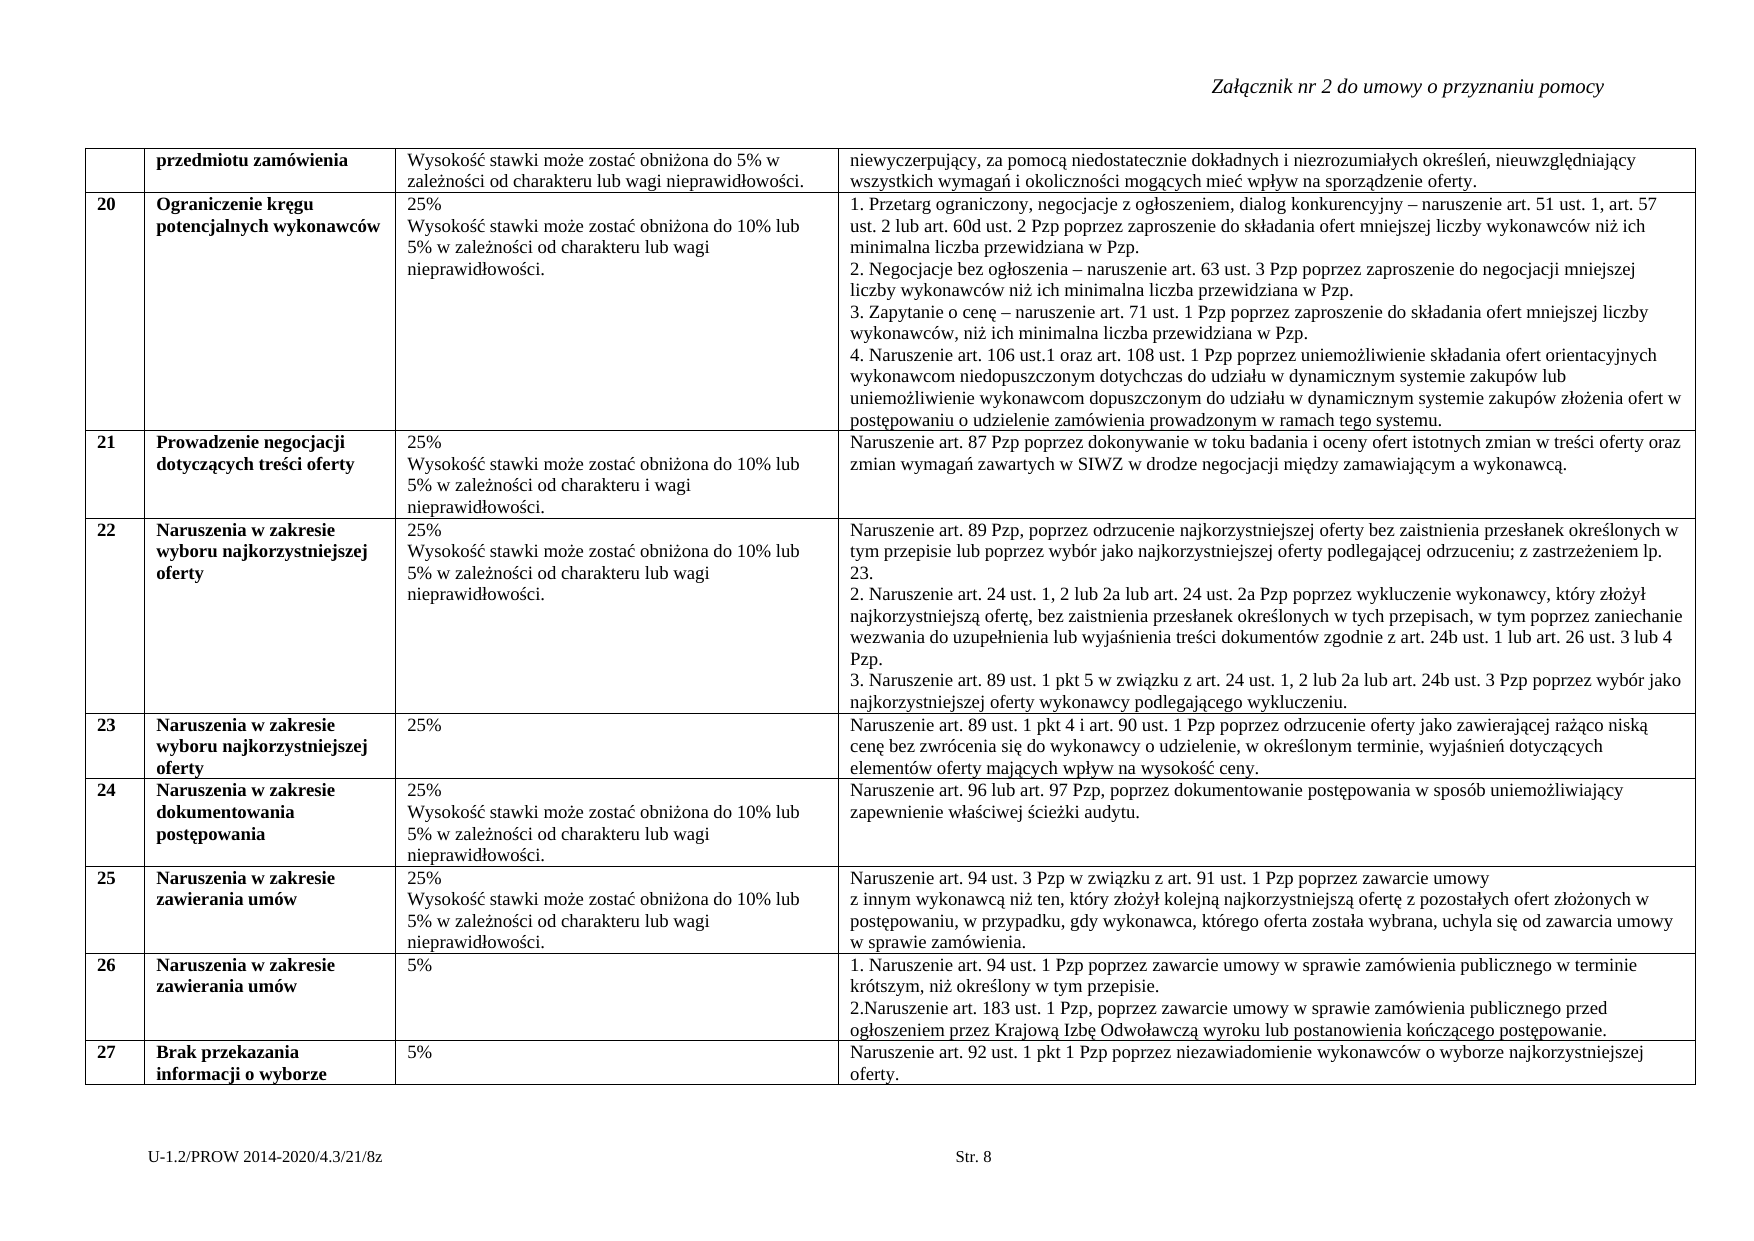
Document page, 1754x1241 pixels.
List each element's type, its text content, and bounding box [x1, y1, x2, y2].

table_cell 1. Przetarg ograniczony, negocjacje z ogłoszeniem, dialog konkurencyjny – naruszenie art. 51 ust. 1, art. 57 ust. 2 lub art. 60d ust. 2 Pzp poprzez zaproszenie do składania ofert mniejszej liczby wykonawców niż ich minimalna liczba przewidziana w Pzp. 2. Negocjacje bez ogłoszenia – naruszenie art. 63 ust. 3 Pzp poprzez zaproszenie do negocjacji mniejszej liczby wykonawców niż ich minimalna liczba przewidziana w Pzp. 3. Zapytanie o cenę – naruszenie art. 71 ust. 1 Pzp poprzez zaproszenie do składania ofert mniejszej liczby wykonawców, niż ich minimalna liczba przewidziana w Pzp. 4. Naruszenie art. 106 ust.1 oraz art. 108 ust. 1 Pzp poprzez uniemożliwienie składania ofert orientacyjnych wykonawcom niedopuszczonym dotychczas do udziału w dynamicznym systemie zakupów lub uniemożliwienie wykonawcom dopuszczonym do udziału w dynamicznym systemie zakupów złożenia ofert w postępowaniu o udzielenie zamówienia prowadzonym w ramach tego systemu. [839, 193, 1695, 430]
table_cell 25% Wysokość stawki może zostać obniżona do 10% lub 5% w zależności od charakteru lub wagi nieprawidłowości. [396, 519, 838, 712]
table_cell 25 [86, 867, 144, 953]
table_cell Naruszenie art. 89 ust. 1 pkt 4 i art. 90 ust. 1 Pzp poprzez odrzucenie oferty jako zawierającej rażąco niską cenę bez zwrócenia się do wykonawcy o udzielenie, w określonym terminie, wyjaśnień dotyczących elementów oferty mających wpływ na wysokość ceny. [839, 714, 1695, 778]
table_cell Naruszenia w zakresie zawierania umów [145, 867, 395, 953]
table_cell 19 [86, 149, 144, 192]
table_cell Naruszenia w zakresie dokumentowania postępowania [145, 779, 395, 866]
table_cell Ograniczenie kręgu potencjalnych wykonawców [145, 193, 395, 430]
table_cell Naruszenia w zakresie wyboru najkorzystniejszej oferty [145, 519, 395, 712]
table_cell 21 [86, 431, 144, 517]
table_cell 25% [396, 714, 838, 778]
table_cell Naruszenie art. 96 lub art. 97 Pzp, poprzez dokumentowanie postępowania w sposób uniemożliwiający zapewnienie właściwej ścieżki audytu. [839, 779, 1695, 866]
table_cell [396, 149, 838, 192]
table_cell 20 [86, 193, 144, 430]
table_cell 5% [396, 954, 838, 1040]
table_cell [145, 149, 395, 192]
table_cell Naruszenie art. 94 ust. 3 Pzp w związku z art. 91 ust. 1 Pzp poprzez zawarcie umowy z innym wykonawcą niż ten, który złożył kolejną najkorzystniejszą ofertę z pozostałych ofert złożonych w postępowaniu, w przypadku, gdy wykonawca, którego oferta została wybrana, uchyla się od zawarcia umowy w sprawie zamówienia. [839, 867, 1695, 953]
table_cell 25% Wysokość stawki może zostać obniżona do 10% lub 5% w zależności od charakteru lub wagi nieprawidłowości. [396, 779, 838, 866]
table_cell 26 [86, 954, 144, 1040]
table_cell 22 [86, 519, 144, 712]
table_cell Naruszenia w zakresie zawierania umów [145, 954, 395, 1040]
table_cell Naruszenie art. 87 Pzp poprzez dokonywanie w toku badania i oceny ofert istotnych zmian w treści oferty oraz zmian wymagań zawartych w SIWZ w drodze negocjacji między zamawiającym a wykonawcą. [839, 431, 1695, 517]
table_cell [839, 149, 1695, 192]
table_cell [145, 1041, 395, 1084]
table_cell Naruszenie art. 89 Pzp, poprzez odrzucenie najkorzystniejszej oferty bez zaistnienia przesłanek określonych w tym przepisie lub poprzez wybór jako najkorzystniejszej oferty podlegającej odrzuceniu; z zastrzeżeniem lp. 23. 2. Naruszenie art. 24 ust. 1, 2 lub 2a lub art. 24 ust. 2a Pzp poprzez wykluczenie wykonawcy, który złożył najkorzystniejszą ofertę, bez zaistnienia przesłanek określonych w tych przepisach, w tym poprzez zaniechanie wezwania do uzupełnienia lub wyjaśnienia treści dokumentów zgodnie z art. 24b ust. 1 lub art. 26 ust. 3 lub 4 Pzp. 3. Naruszenie art. 89 ust. 1 pkt 5 w związku z art. 24 ust. 1, 2 lub 2a lub art. 24b ust. 3 Pzp poprzez wybór jako najkorzystniejszej oferty wykonawcy podlegającego wykluczeniu. [839, 519, 1695, 712]
table_cell 1. Naruszenie art. 94 ust. 1 Pzp poprzez zawarcie umowy w sprawie zamówienia publicznego w terminie krótszym, niż określony w tym przepisie. 2.Naruszenie art. 183 ust. 1 Pzp, poprzez zawarcie umowy w sprawie zamówienia publicznego przed ogłoszeniem przez Krajową Izbę Odwoławczą wyroku lub postanowienia kończącego postępowanie. [839, 954, 1695, 1040]
table_cell 25% Wysokość stawki może zostać obniżona do 10% lub 5% w zależności od charakteru lub wagi nieprawidłowości. [396, 867, 838, 953]
table_cell Naruszenia w zakresie wyboru najkorzystniejszej oferty [145, 714, 395, 778]
table_cell 25% Wysokość stawki może zostać obniżona do 10% lub 5% w zależności od charakteru i wagi nieprawidłowości. [396, 431, 838, 517]
table_cell 5% [396, 1041, 838, 1084]
table_cell 25% Wysokość stawki może zostać obniżona do 10% lub 5% w zależności od charakteru lub wagi nieprawidłowości. [396, 193, 838, 430]
table_cell 27 [86, 1041, 144, 1084]
table_cell 23 [86, 714, 144, 778]
table_cell Prowadzenie negocjacji dotyczących treści oferty [145, 431, 395, 517]
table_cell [839, 1041, 1695, 1084]
table_cell 24 [86, 779, 144, 866]
